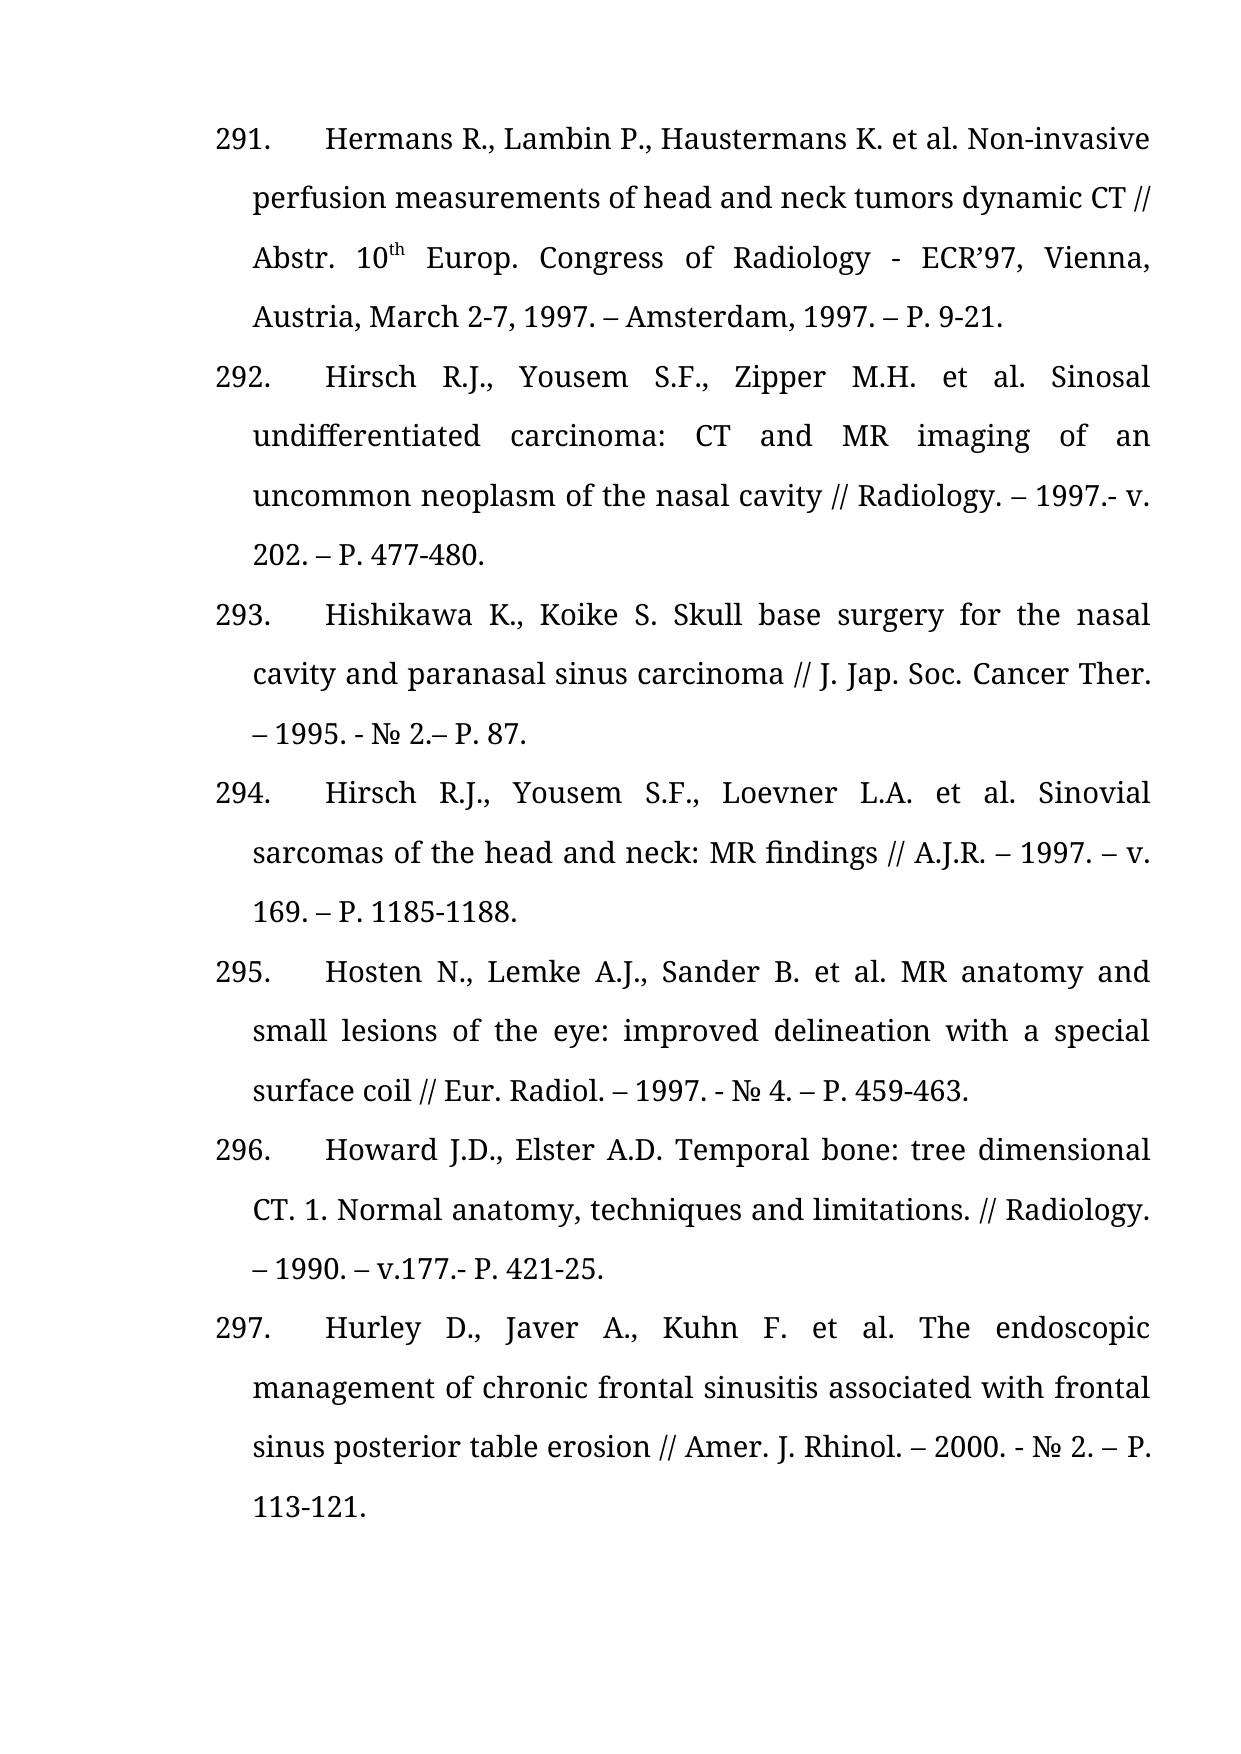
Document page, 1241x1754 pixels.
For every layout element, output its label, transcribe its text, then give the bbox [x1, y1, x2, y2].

list Hermans R., Lambin P., Haustermans K. et al. Non-invasive perfusion measurements of head and neck tumors dynamic CT // Abstr. 10th Europ. Congress of Radiology - ECR’97, Vienna, Austria, March 2-7, 1997. – Amsterdam, 1997. – Р. 9-21. [215, 118, 1152, 336]
list Howard J.D., Elster A.D. Temporal bone: tree dimensional CT. 1. Normal anatomy, techniques and limitations. // Radiology. – 1990. – v.177.- Р. 421-25. [215, 1129, 1152, 1288]
list Hirsch R.J., Yousem S.F., Zipper M.H. et al. Sinosal undifferentiated carcinoma: CT and MR imaging of an uncommon neoplasm of the nasal cavity // Radiology. – 1997.- v. 202. – Р. 477-480. [215, 356, 1152, 574]
list Hosten N., Lemke A.J., Sander B. et al. MR anatomy and small lesions of the eye: improved delineation with a special surface coil // Eur. Radiol. – 1997. - № 4. – Р. 459-463. [215, 951, 1152, 1109]
list Hirsch R.J., Yousem S.F., Loevner L.A. et al. Sinovial sarcomas of the head and neck: MR findings // A.J.R. – 1997. – v. 169. – Р. 1185-1188. [215, 772, 1152, 931]
list Hishikawa K., Koike S. Skull base surgery for the nasal cavity and paranasal sinus carcinoma // J. Jap. Soc. Cancer Ther. – 1995. - № 2.– Р. 87. [215, 594, 1152, 753]
list Hurley D., Javer A., Kuhn F. et al. The endoscopic management of chronic frontal sinusitis associated with frontal sinus posterior table erosion // Amer. J. Rhinol. – 2000. - № 2. – Р. 113-121. [215, 1308, 1152, 1526]
